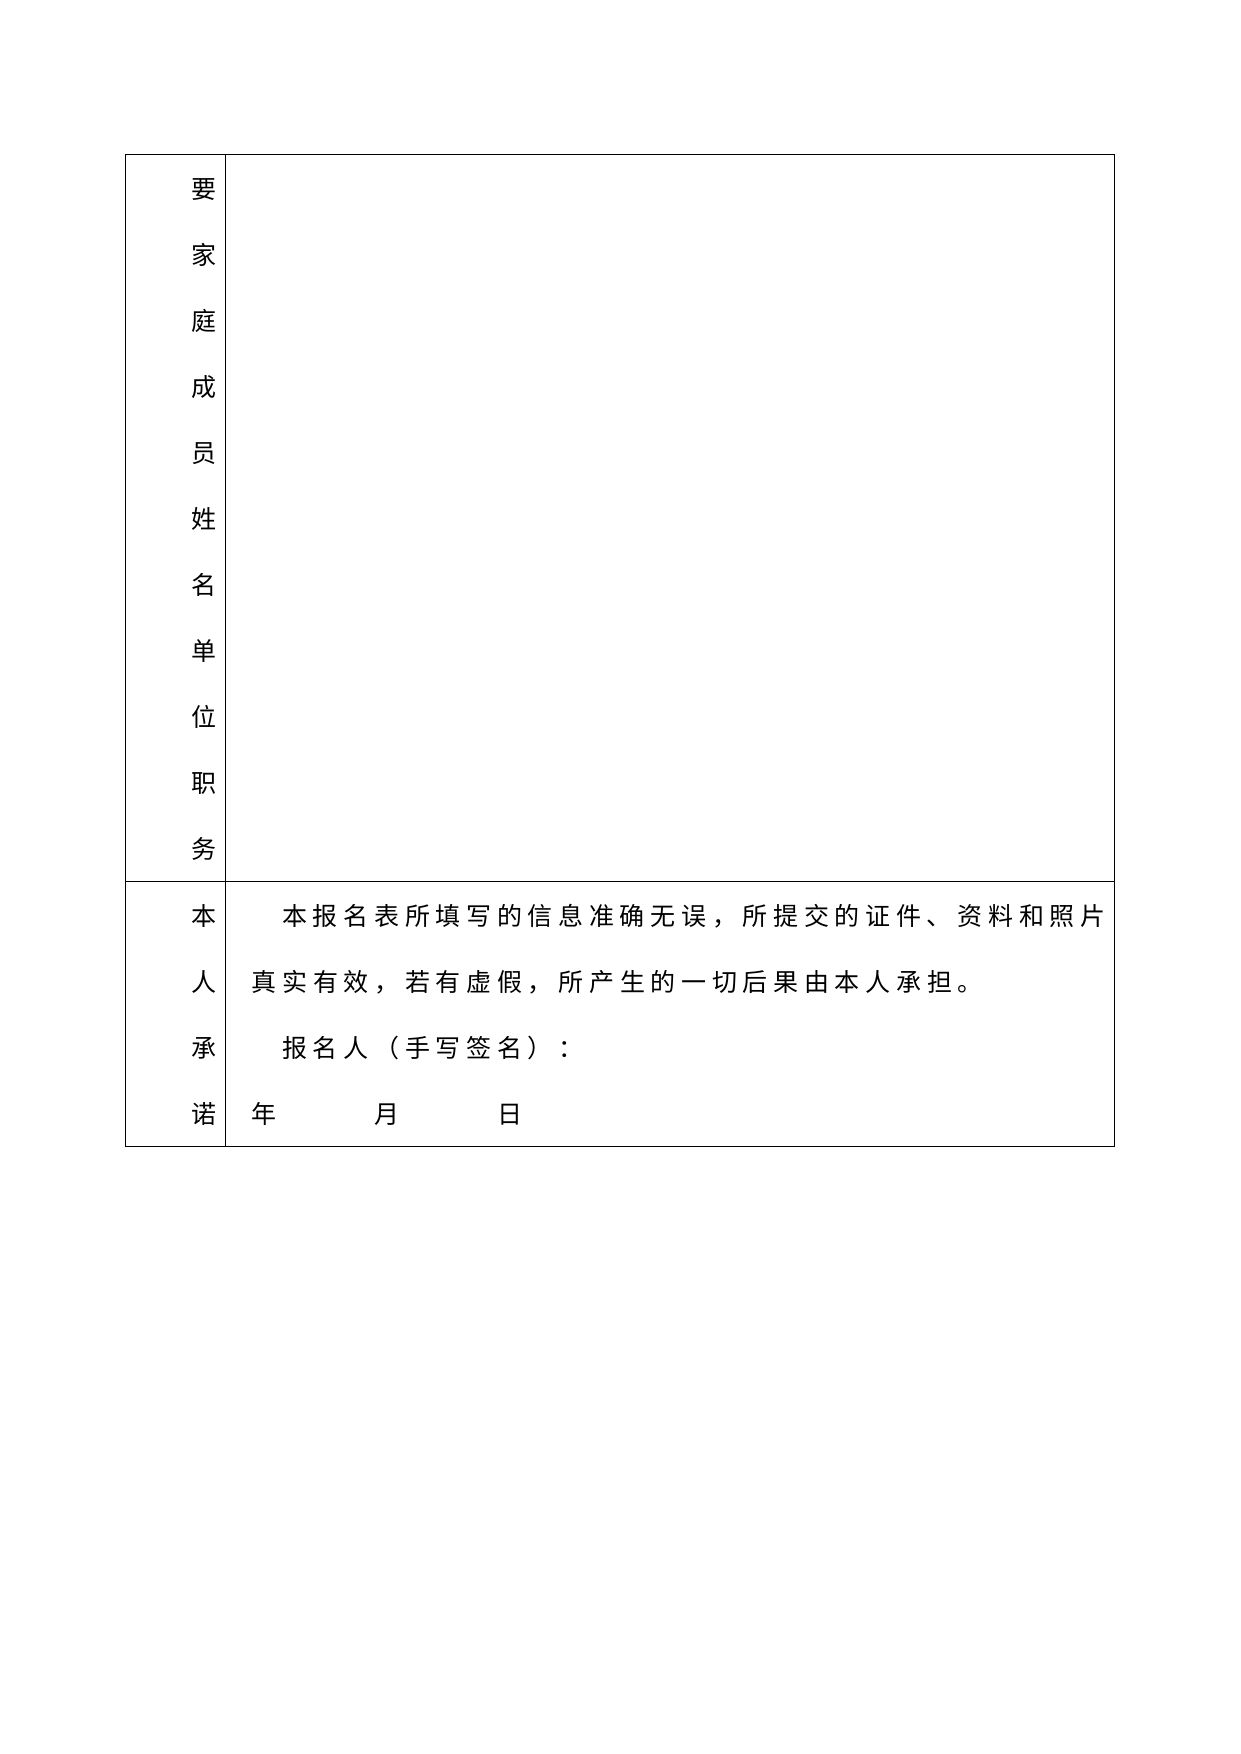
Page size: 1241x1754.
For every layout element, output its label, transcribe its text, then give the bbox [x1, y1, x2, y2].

table_cell 本报名表所填写的信息准确无误，所提交的证件、资料和照片真实有效，若有虚假，所产生的一切后果由本人承担。 报名人（手写签名）： 年 月 日 [226, 882, 1114, 1146]
table_cell [226, 155, 1114, 881]
table_cell 本人承诺 [126, 882, 225, 1146]
table_cell 主要家庭成员姓名单位职务 [126, 155, 225, 881]
